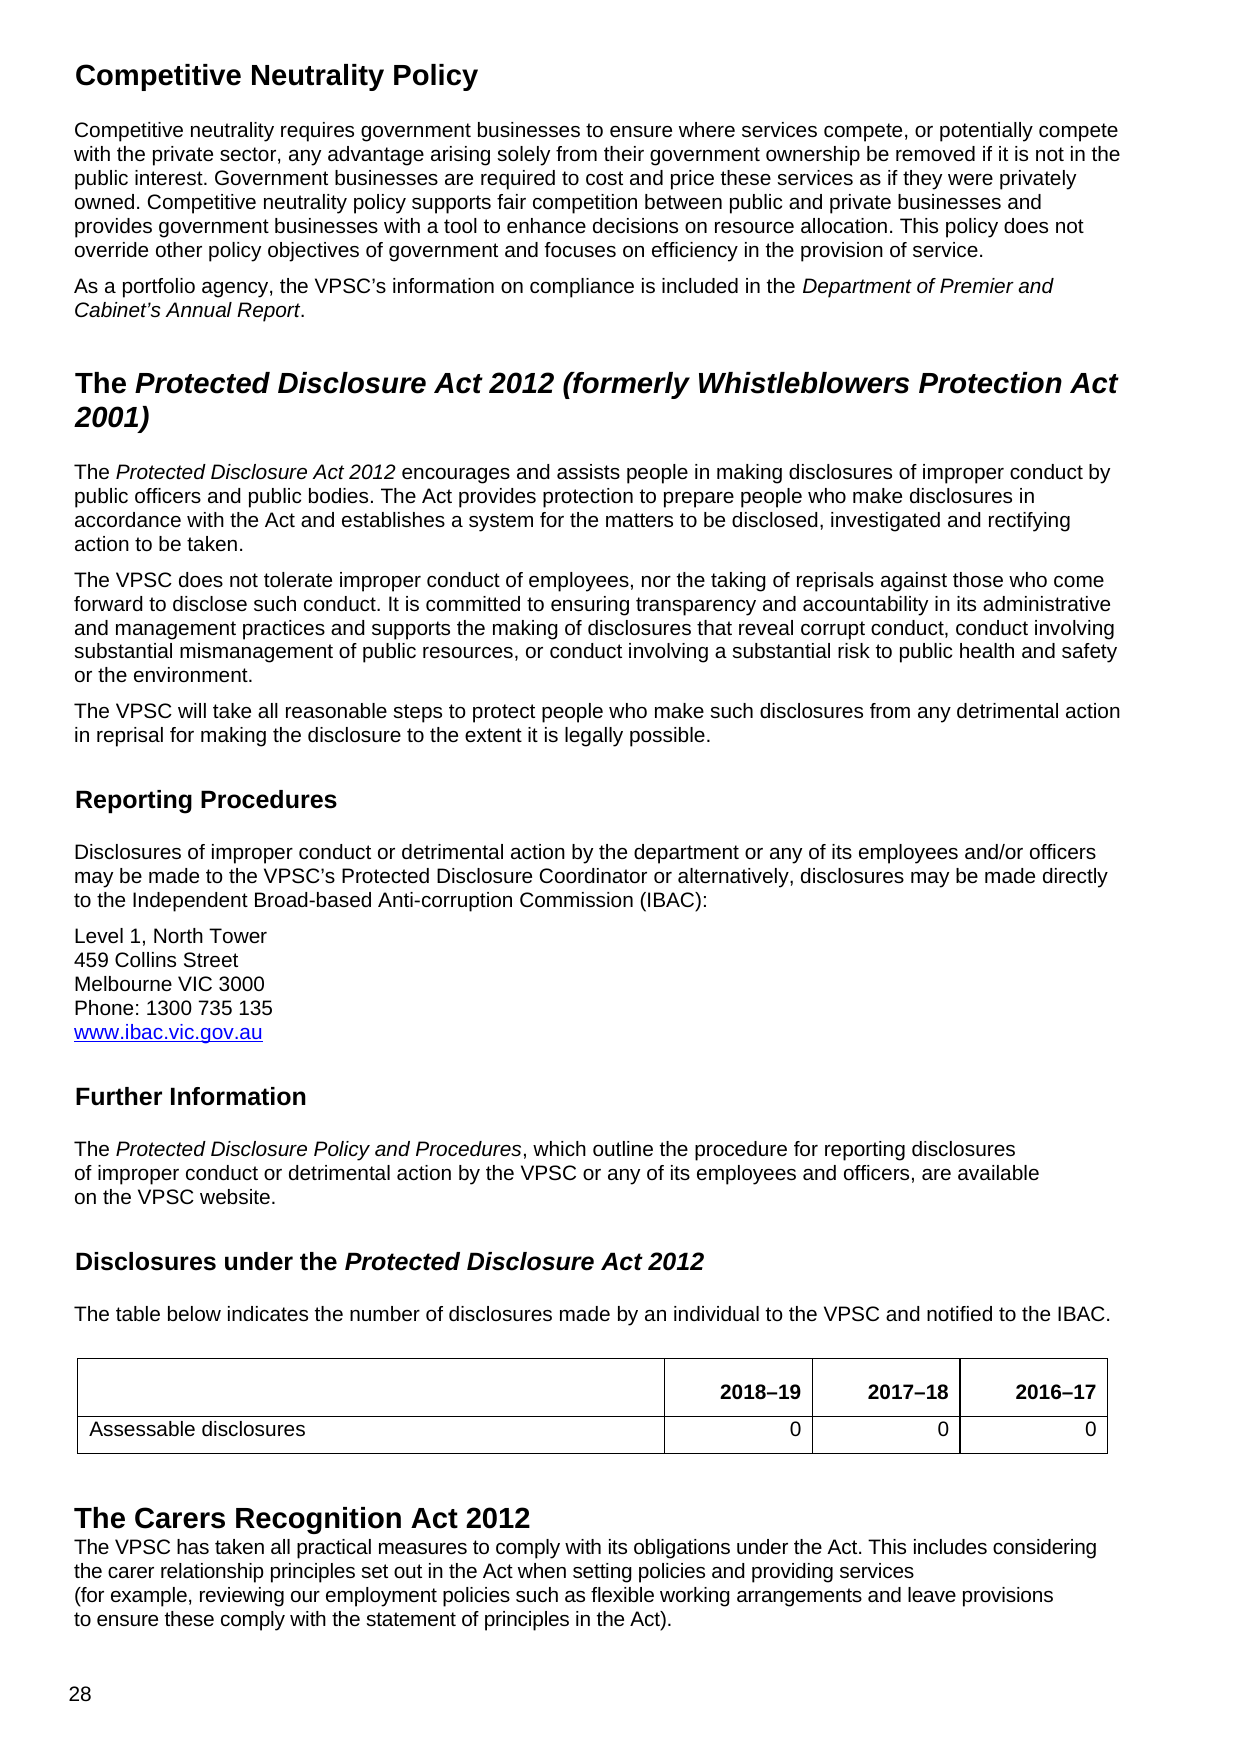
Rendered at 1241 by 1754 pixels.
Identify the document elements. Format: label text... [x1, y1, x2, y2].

table_header 2017–18 [813, 1359, 959, 1416]
subtitle The Protected Disclosure Act 2012 (formerly Whistleblowers Protection Act 2001) [75, 366, 1122, 433]
subtitle Competitive Neutrality Policy [75, 58, 1240, 92]
text The VPSC will take all reasonable steps to protect people who make such disclosures from any detrimental action in reprisal for making the disclosure to the extent it is legally possible. [74, 699, 1122, 747]
subtitle Reporting Procedures [75, 785, 1240, 814]
text As a portfolio agency, the VPSC’s information on compliance is included in the Department of Premier and Cabinet’s Annual Report. [74, 274, 1122, 322]
text Disclosures of improper conduct or detrimental action by the department or any of its employees and/or officers may be made to the VPSC’s Protected Disclosure Coordinator or alternatively, disclosures may be made directly to the Independent Broad-based Anti-corruption Commission (IBAC): [74, 840, 1122, 912]
table_cell 0 [961, 1417, 1107, 1452]
table_cell 0 [813, 1417, 959, 1452]
text Level 1, North Tower 459 Collins Street Melbourne VIC 3000 Phone: 1300 735 135 www.ibac.vic.gov.au [74, 924, 1122, 1043]
subtitle The Carers Recognition Act 2012 [74, 1501, 1122, 1535]
subtitle Further Information [75, 1082, 1240, 1110]
subtitle Disclosures under the Protected Disclosure Act 2012 [75, 1247, 1240, 1276]
text The VPSC does not tolerate improper conduct of employees, nor the taking of reprisals against those who come forward to disclose such conduct. It is committed to ensuring transparency and accountability in its administrative and management practices and supports the making of disclosures that reveal corrupt conduct, conduct involving substantial mismanagement of public resources, or conduct involving a substantial risk to public health and safety or the environment. [74, 567, 1122, 687]
text Competitive neutrality requires government businesses to ensure where services compete, or potentially compete with the private sector, any advantage arising solely from their government ownership be removed if it is not in the public interest. Government businesses are required to cost and price these services as if they were privately owned. Competitive neutrality policy supports fair competition between public and private businesses and provides government businesses with a tool to enhance decisions on resource allocation. This policy does not override other policy objectives of government and focuses on efficiency in the provision of service. [74, 118, 1122, 262]
text The Protected Disclosure Policy and Procedures, which outline the procedure for reporting disclosures of improper conduct or detrimental action by the VPSC or any of its employees and officers, are available on the VPSC website. [74, 1137, 1122, 1209]
table_cell 0 [665, 1417, 812, 1452]
text The Protected Disclosure Act 2012 encourages and assists people in making disclosures of improper conduct by public officers and public bodies. The Act provides protection to prepare people who make disclosures in accordance with the Act and establishes a system for the matters to be disclosed, investigated and rectifying action to be taken. [74, 460, 1122, 556]
table_header 2016–17 [961, 1359, 1107, 1416]
text The VPSC has taken all practical measures to comply with its obligations under the Act. This includes considering the carer relationship principles set out in the Act when setting policies and providing services (for example, reviewing our employment policies such as flexible working arrangements and leave provisions to ensure these comply with the statement of principles in the Act). [74, 1535, 1122, 1631]
table_header [78, 1359, 664, 1416]
text The table below indicates the number of disclosures made by an individual to the VPSC and notified to the IBAC. [74, 1302, 1122, 1326]
table_header 2018–19 [665, 1359, 812, 1416]
table_cell Assessable disclosures [78, 1417, 664, 1452]
